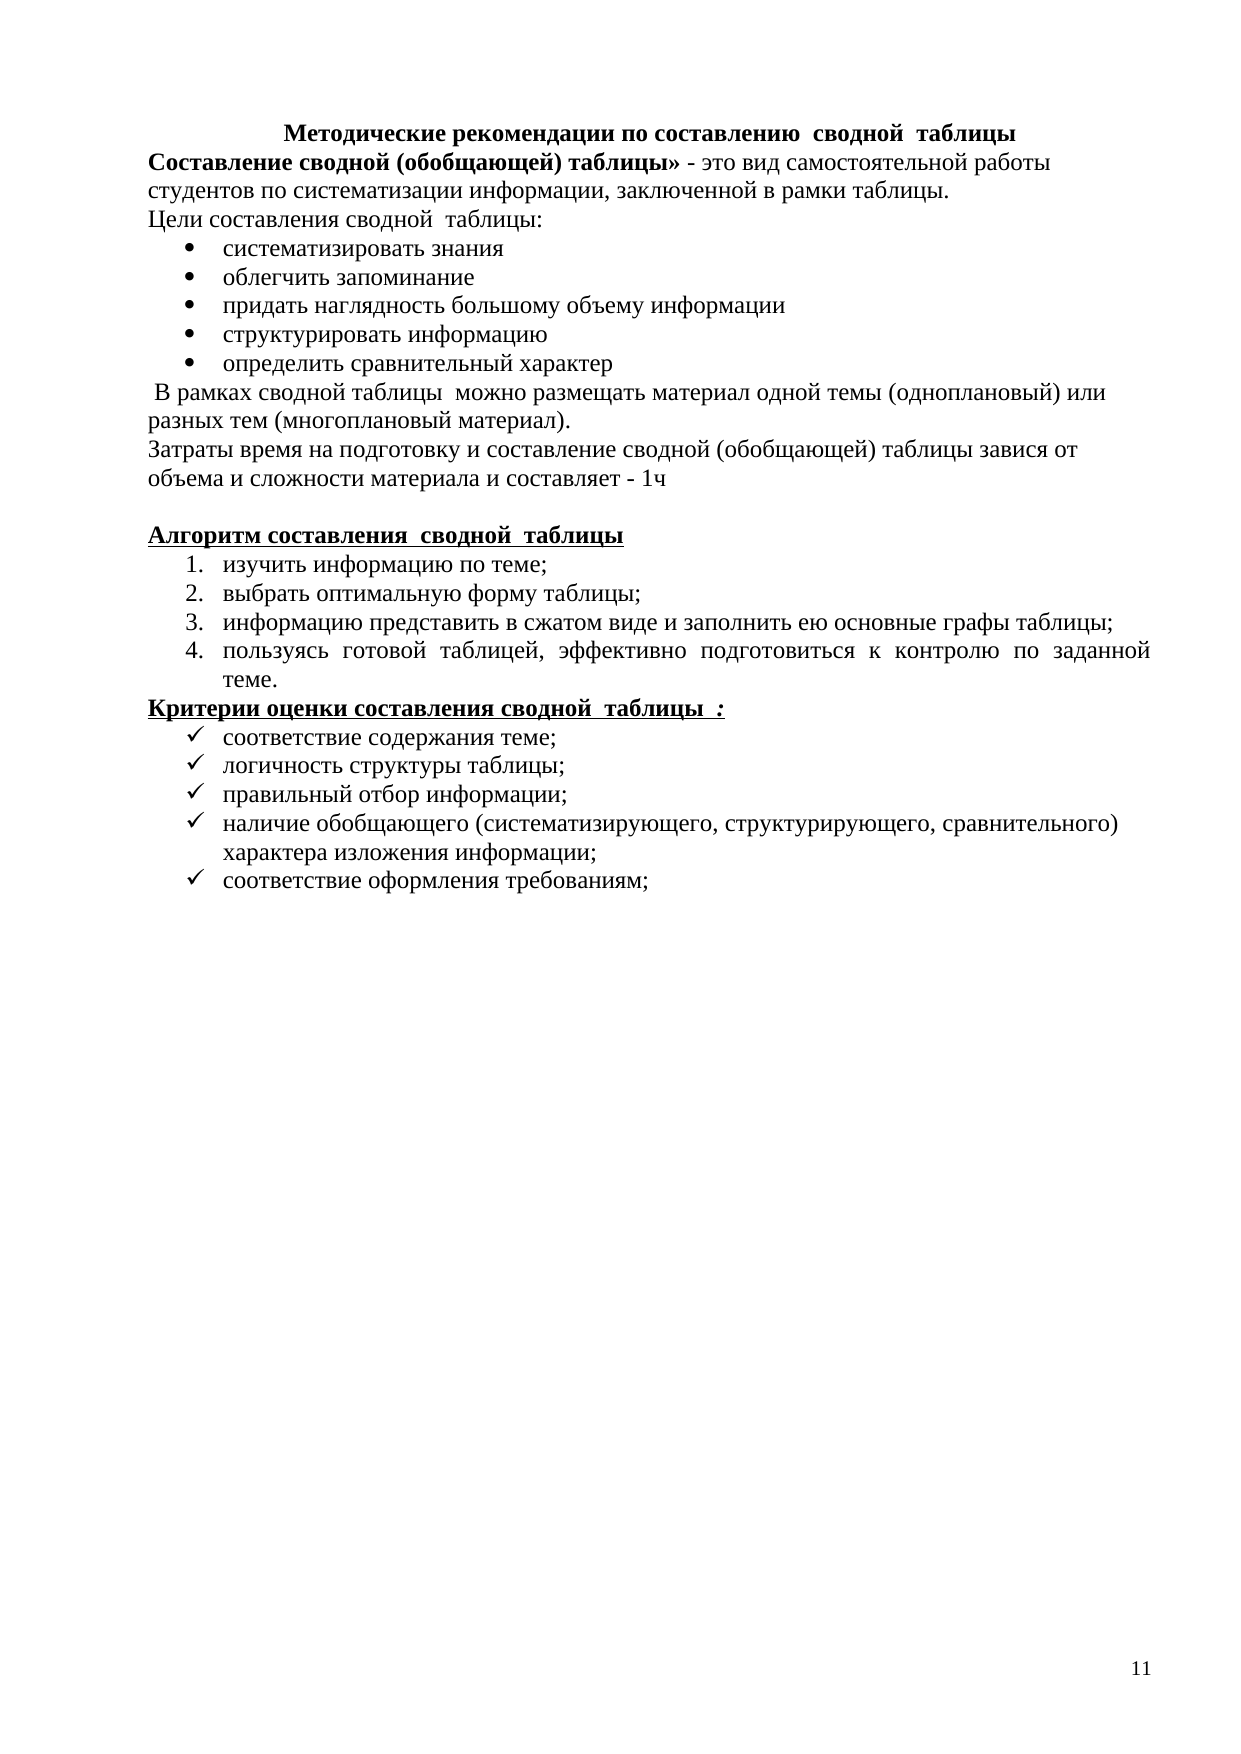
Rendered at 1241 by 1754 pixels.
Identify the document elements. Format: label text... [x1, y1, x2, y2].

list выбрать оптимальную форму таблицы; [185, 578, 1152, 607]
text Составление сводной (обобщающей) таблицы» - это вид самостоятельной работы студентов по систематизации информации, заключенной в рамки таблицы. [148, 147, 1152, 204]
list информацию представить в сжатом виде и заполнить ею основные графы таблицы; [185, 607, 1152, 636]
list придать наглядность большому объему информации [185, 291, 1152, 319]
text Алгоритм составления сводной таблицы [148, 521, 1152, 549]
list изучить информацию по теме; [185, 549, 1152, 578]
list структурировать информацию [185, 319, 1152, 348]
text Критерии оценки составления сводной таблицы : [148, 693, 1152, 722]
text Методические рекомендации по составлению сводной таблицы [148, 118, 1152, 147]
list правильный отбор информации; [185, 779, 1152, 808]
list соответствие содержания теме; [185, 722, 1152, 751]
list систематизировать знания [185, 233, 1152, 262]
list пользуясь готовой таблицей, эффективно подготовиться к контролю по заданной теме. [185, 636, 1152, 693]
list наличие обобщающего (систематизирующего, структурирующего, сравнительного) характера изложения информации; [185, 808, 1152, 866]
list соответствие оформления требованиям; [185, 866, 1152, 894]
list логичность структуры таблицы; [185, 751, 1152, 779]
list облегчить запоминание [185, 262, 1152, 291]
text Затраты время на подготовку и составление сводной (обобщающей) таблицы завися от объема и сложности материала и составляет - 1ч [148, 434, 1152, 492]
list определить сравнительный характер [185, 348, 1152, 377]
text Цели составления сводной таблицы: [148, 204, 1152, 233]
text В рамках сводной таблицы можно размещать материал одной темы (одноплановый) или разных тем (многоплановый материал). [148, 377, 1152, 434]
